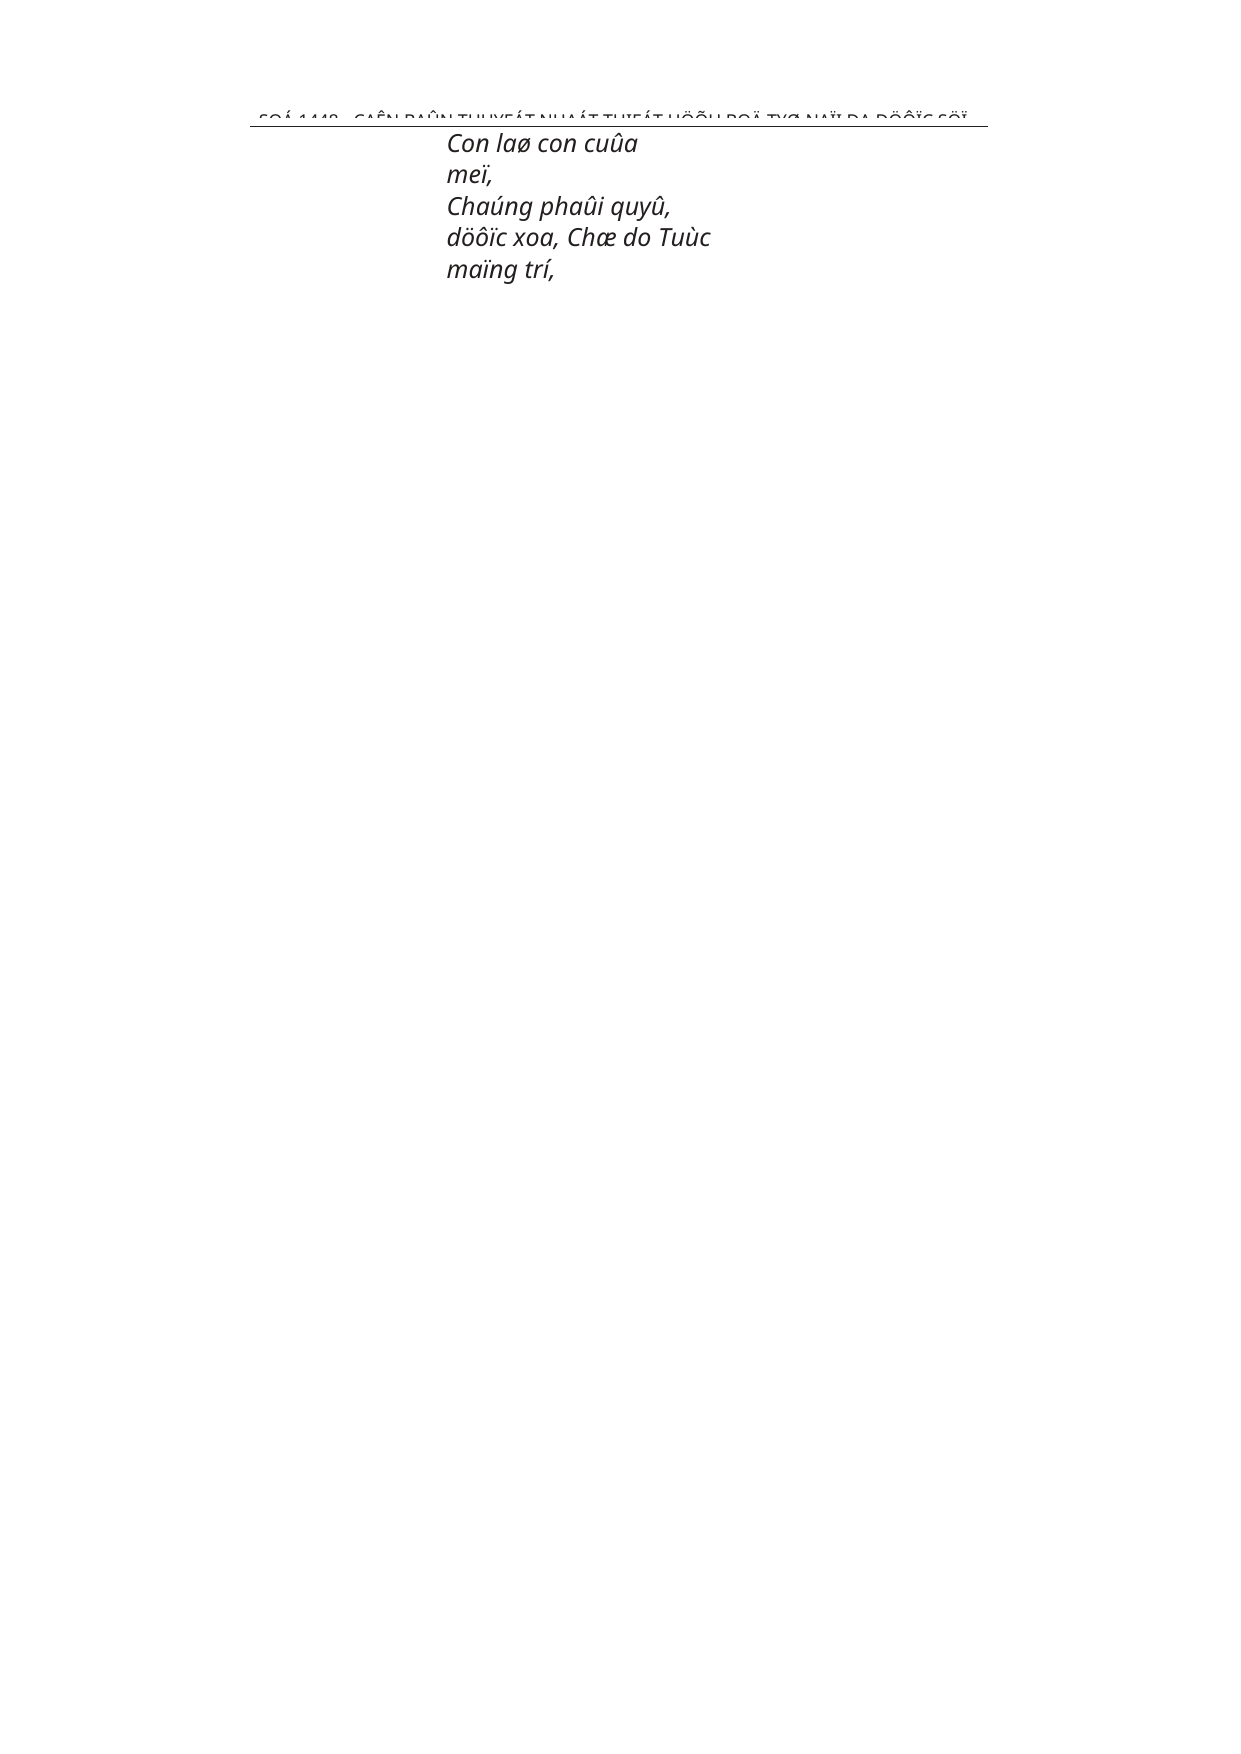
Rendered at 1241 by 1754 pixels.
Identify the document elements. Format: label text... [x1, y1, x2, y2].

text Chaúng phaûi quyû, döôïc xoa, Chæ do Tuùc maïng trí, [446, 191, 723, 286]
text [446, 127, 682, 191]
